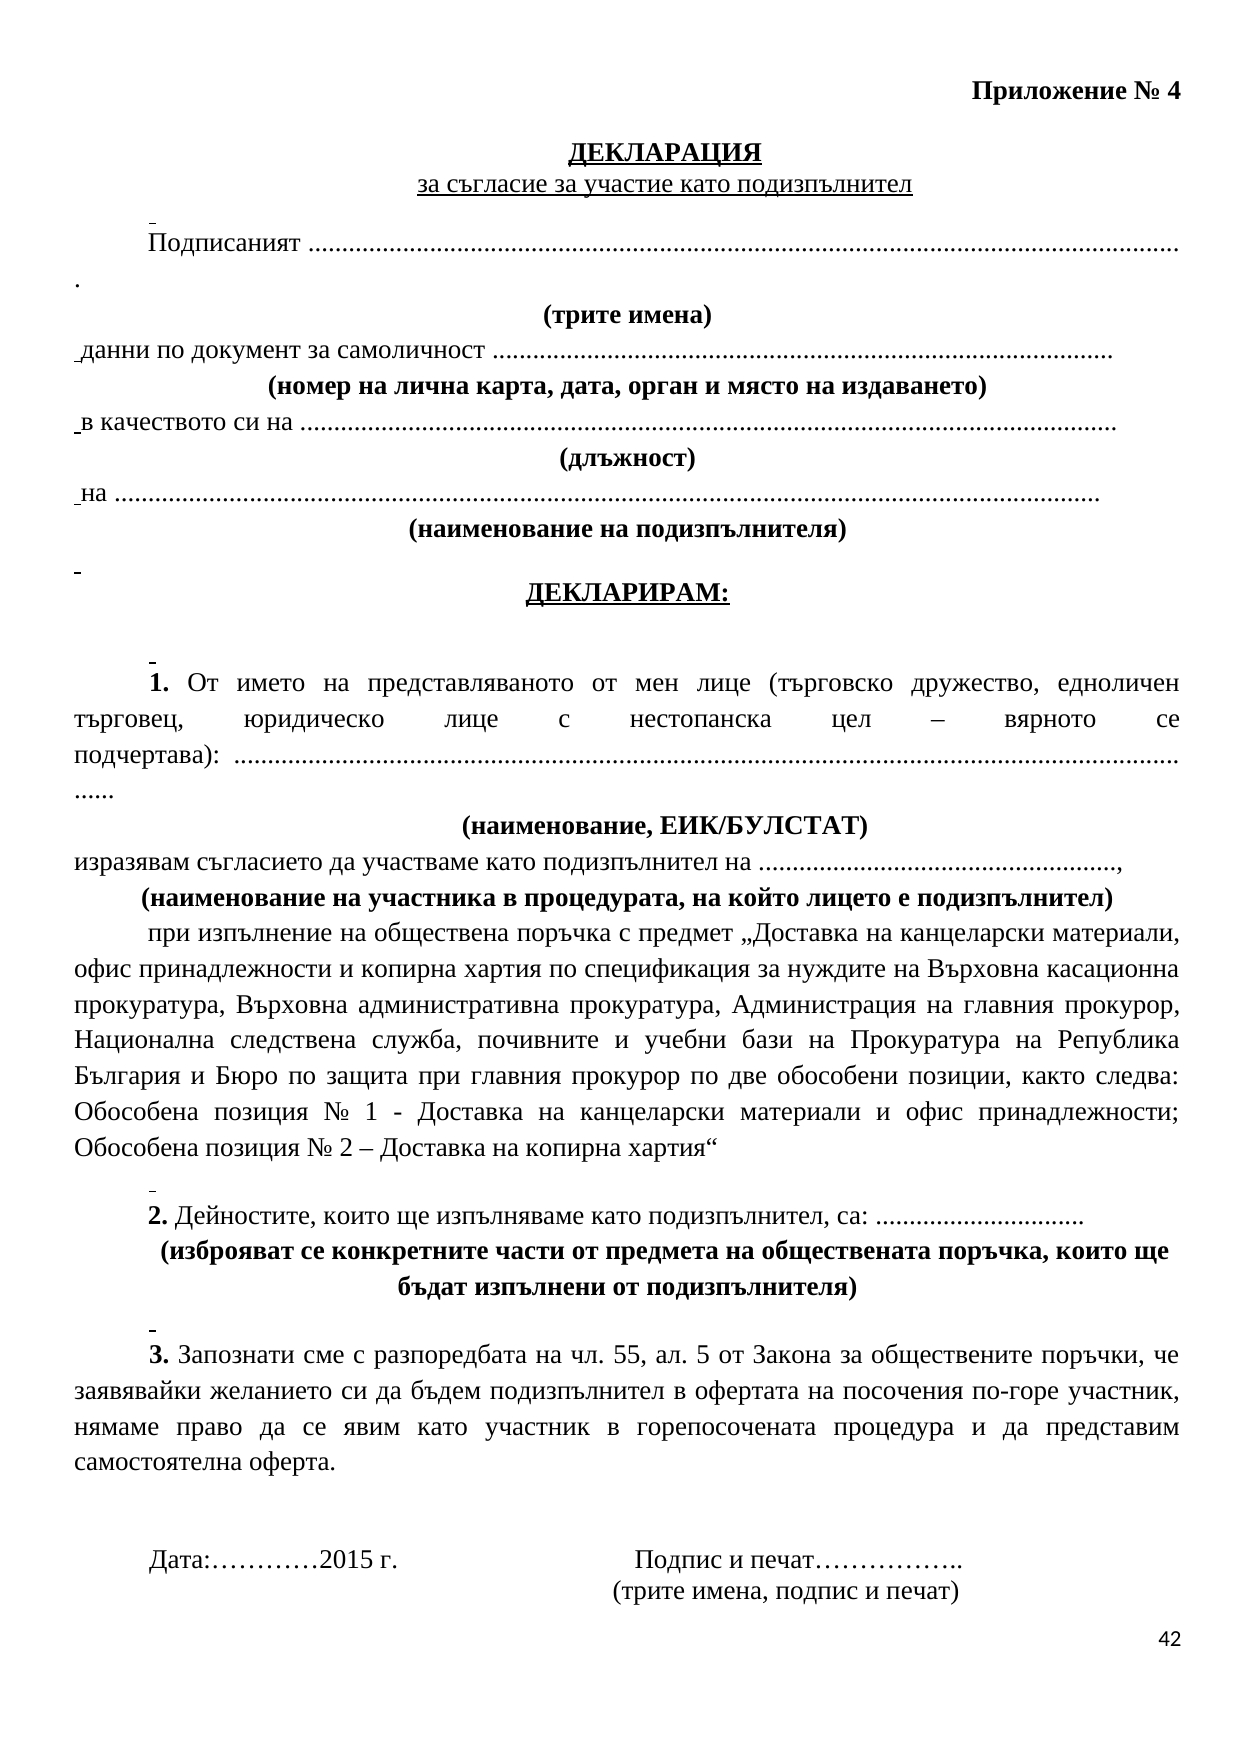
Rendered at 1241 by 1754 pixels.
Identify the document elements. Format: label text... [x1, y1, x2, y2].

text (изброяват се конкретните части от предмета на обществената поръчка, които ще бъдат изпълнени от подизпълнителя) [74, 1234, 1181, 1301]
text за съгласие за участие като подизпълнител [74, 167, 1181, 198]
text (трите имена) [74, 298, 1181, 329]
text (наименование на подизпълнителя) [74, 512, 1181, 543]
text 3. Запознати сме с разпоредбата на чл. 55, ал. 5 от Закона за обществените поръчки, че заявявайки желанието си да бъдем подизпълнител в офертата на посочения по-горе участник, нямаме право да се явим като участник в горепосочената процедура и да представим самостоятелна оферта. [74, 1338, 1181, 1476]
text Подписаният .................................................................................................................................. [74, 226, 1181, 293]
text ДЕКЛАРАЦИЯ [74, 136, 1181, 167]
text Приложение № 4 [74, 74, 1181, 105]
text ДЕКЛАРИРАМ: [74, 576, 1181, 607]
text изразявам съгласието да участваме като подизпълнител на ....................................................., [74, 845, 1181, 876]
text в качеството си на ......................................................................................................................... [74, 405, 1181, 436]
text (наименование на участника в процедурата, на който лицето е подизпълнител) [74, 881, 1181, 912]
text 2. Дейностите, които ще изпълняваме като подизпълнител, са: ............................... [74, 1199, 1181, 1230]
text (трите имена, подпис и печат) [599, 1574, 1181, 1606]
text данни по документ за самоличност ............................................................................................ [74, 334, 1181, 365]
text на .................................................................................................................................................. [74, 477, 1181, 508]
text 1. От името на представляваното от мен лице (търговско дружество, едноличен търговец, юридическо лице с нестопанска цел – вярното се подчертава): .................................................................................................................................................. [74, 666, 1181, 805]
text при изпълнение на обществена поръчка с предмет „Доставка на канцеларски материали, офис принадлежности и копирна хартия по спецификация за нуждите на Върховна касационна прокуратура, Върховна административна прокуратура, Администрация на главния прокурор, Национална следствена служба, почивните и учебни бази на Прокуратура на Република България и Бюро по защита при главния прокурор по две обособени позиции, както следва: Обособена позиция № 1 - Доставка на канцеларски материали и офис принадлежности; Обособена позиция № 2 – Доставка на копирна хартия“ [74, 916, 1181, 1162]
text (длъжност) [74, 441, 1181, 472]
text Дата:…………2015 г. Подпис и печат…………….. [74, 1543, 1181, 1574]
text (наименование, ЕИК/БУЛСТАТ) [74, 809, 1181, 840]
text (номер на лична карта, дата, орган и място на издаването) [74, 369, 1181, 401]
